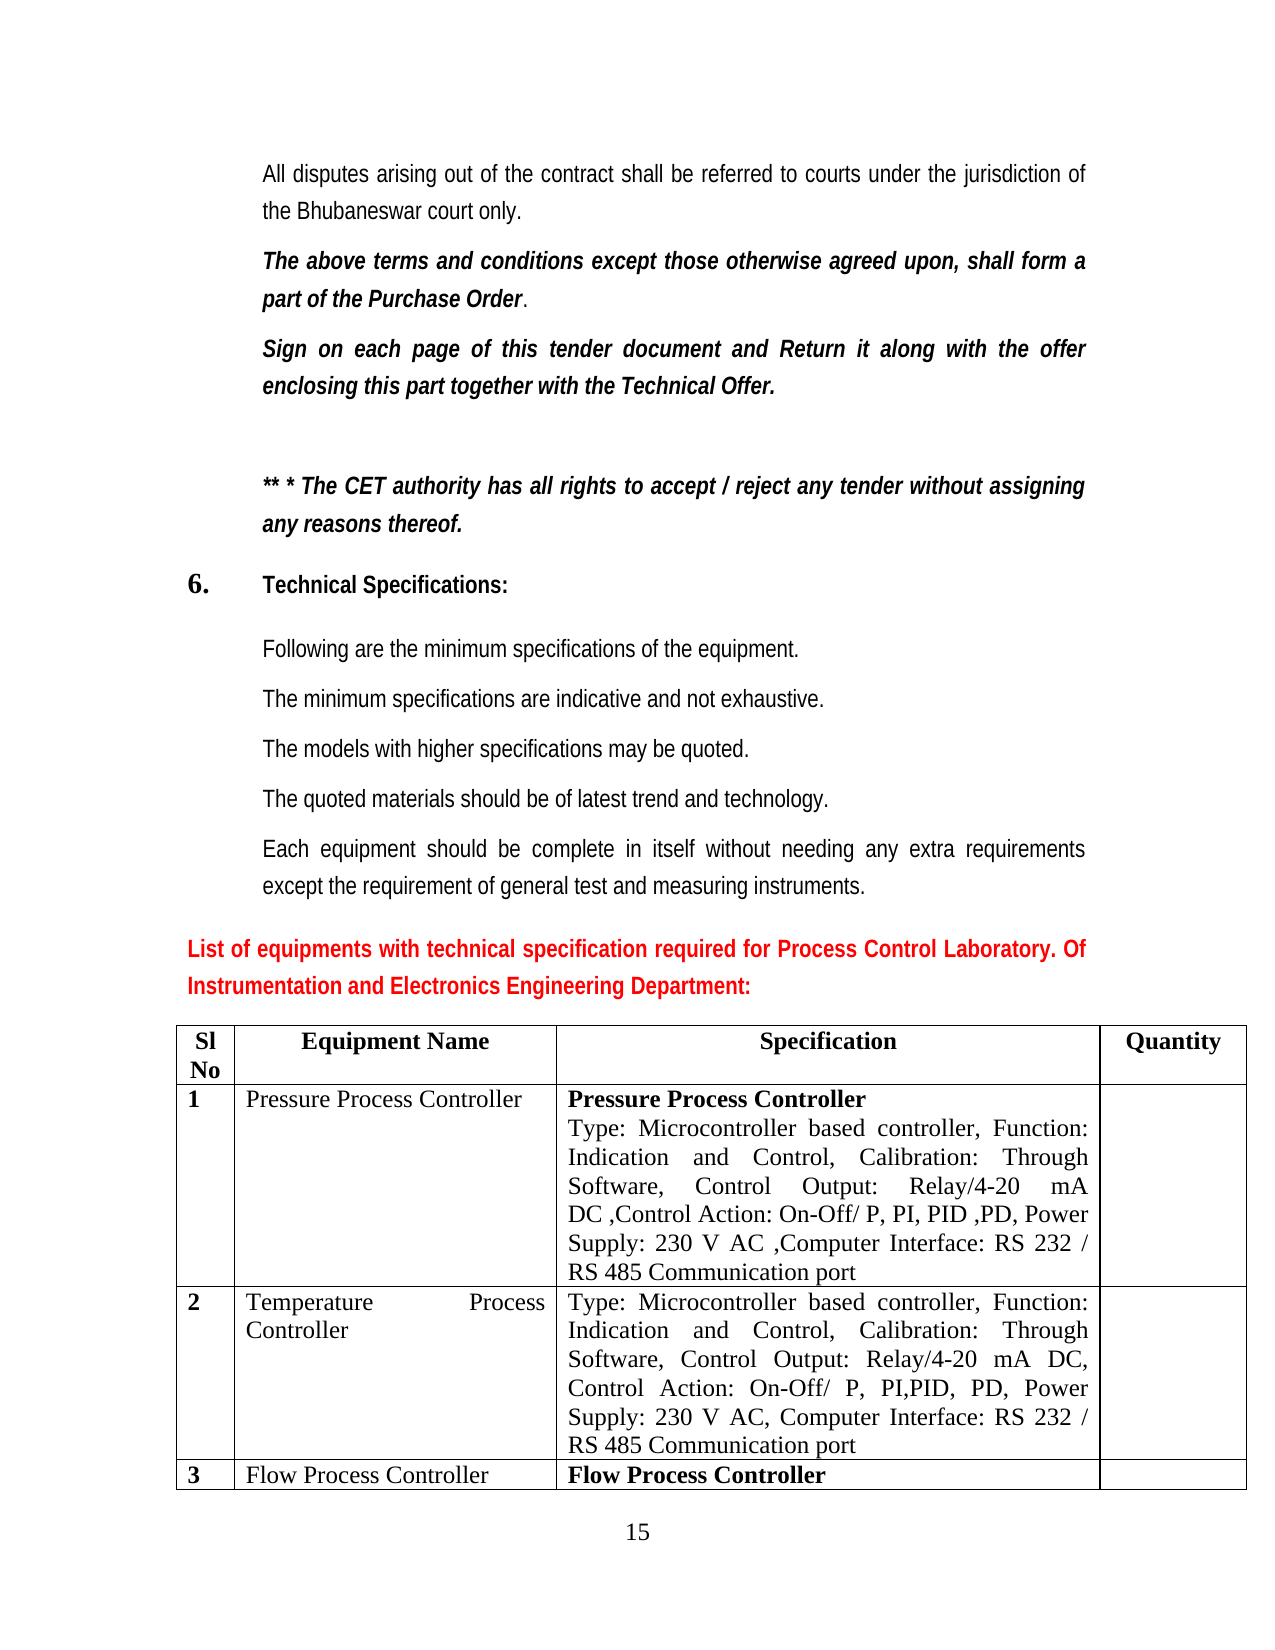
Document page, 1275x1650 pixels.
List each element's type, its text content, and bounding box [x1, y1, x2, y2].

table_cell Type: Microcontroller based controller, Function: Indication and Control, Calibration: Through Software, Control Output: Relay/4-20 mA DC, Control Action: On-Off/ P, PI,PID, PD, Power Supply: 230 V AC, Computer Interface: RS 232 / RS 485 Communication port [557, 1287, 1099, 1459]
text The minimum specifications are indicative and not exhaustive. [262, 675, 1087, 712]
text The models with higher specifications may be quoted. [262, 725, 1087, 762]
text Each equipment should be complete in itself without needing any extra requirements except the requirement of general test and measuring instruments. [262, 825, 1087, 900]
table_header Sl No [177, 1026, 234, 1083]
text All disputes arising out of the contract shall be referred to courts under the jurisdiction of the Bhubaneswar court only. [262, 150, 1087, 225]
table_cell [235, 1460, 556, 1489]
text Following are the minimum specifications of the equipment. [262, 625, 1087, 662]
table_header Quantity [1101, 1026, 1246, 1083]
table_header Specification [557, 1026, 1099, 1083]
table_cell Pressure Process Controller Type: Microcontroller based controller, Function: Indication and Control, Calibration: Through Software, Control Output: Relay/4-20 mA DC ,Control Action: On-Off/ P, PI, PID ,PD, Power Supply: 230 V AC ,Computer Interface: RS 232 / RS 485 Communication port [557, 1085, 1099, 1286]
table_cell 1 [177, 1085, 234, 1286]
table_header Equipment Name [235, 1026, 556, 1083]
text The quoted materials should be of latest trend and technology. [262, 775, 1087, 812]
text The above terms and conditions except those otherwise agreed upon, shall form a part of the Purchase Order. [262, 237, 1087, 312]
table_cell Pressure Process Controller [235, 1085, 556, 1286]
table_cell 3 [177, 1460, 234, 1489]
table_cell [1101, 1460, 1246, 1489]
subtitle Technical Specifications: [187, 562, 1087, 600]
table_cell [557, 1460, 1099, 1489]
table_cell [1101, 1287, 1246, 1459]
table_cell Temperature Process Controller [235, 1287, 556, 1459]
table_cell 2 [177, 1287, 234, 1459]
text ** * The CET authority has all rights to accept / reject any tender without assigning any reasons thereof. [262, 462, 1087, 537]
text Sign on each page of this tender document and Return it along with the offer enclosing this part together with the Technical Offer. [262, 325, 1087, 400]
text List of equipments with technical specification required for Process Control Laboratory. Of Instrumentation and Electronics Engineering Department: [187, 925, 1087, 1000]
table_cell [1101, 1085, 1246, 1286]
